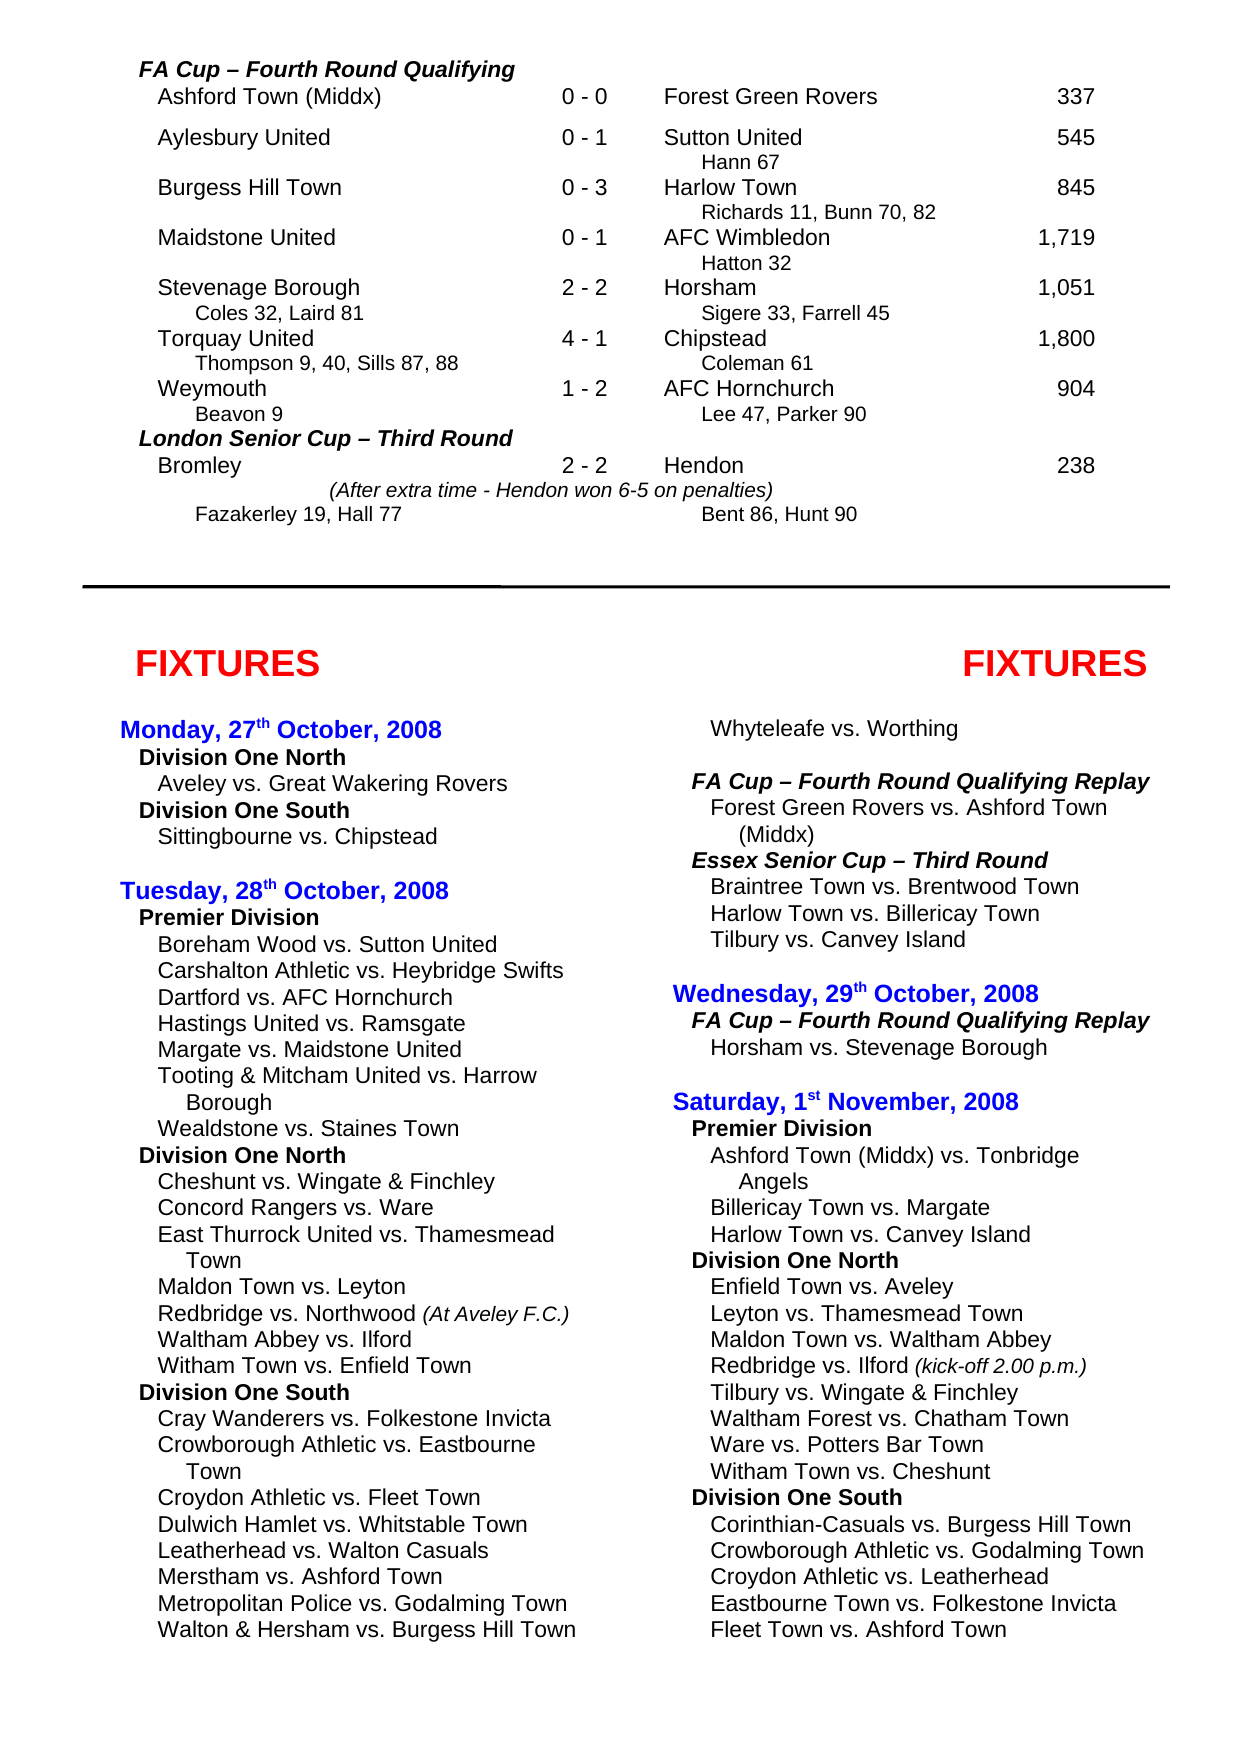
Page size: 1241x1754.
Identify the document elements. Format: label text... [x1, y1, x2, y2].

text Croydon Athletic vs. Leatherhead [710, 1563, 1150, 1589]
text Sittingbourne vs. Chipstead [157, 823, 598, 849]
text vs. [710, 1221, 1150, 1247]
text vs. [710, 1458, 1150, 1484]
text Crowborough Athletic vs. [710, 1537, 1150, 1563]
text Billericay Town vs. [710, 1194, 1150, 1221]
text Walton & Hersham vs. [157, 1616, 598, 1642]
text Maidstone United 0 - 1 AFC 1,719 [157, 224, 1150, 250]
text Monday, 27th October, 2008 [120, 715, 598, 744]
text Fazakerley 19, Hall 77 Bent 86, Hunt 90 [195, 502, 1150, 526]
text Tuesday, 28th October, 2008 [120, 876, 598, 904]
text vs. United [157, 1036, 598, 1062]
text vs. Billericay Town [710, 899, 1150, 926]
text Division One North [139, 1142, 598, 1168]
text Division One North [139, 744, 598, 770]
text vs. Abbey [710, 1326, 1150, 1352]
text Dulwich Hamlet vs. [157, 1511, 598, 1537]
text vs. Leyton [157, 1273, 598, 1300]
text Aveley vs. Great Wakering Rovers [157, 770, 598, 797]
text Borough 2 - 2 Horsham 1,051 [157, 274, 1150, 301]
text vs. [710, 1616, 1150, 1642]
text Hatton 32 [195, 250, 1150, 274]
text FA Cup – Fourth Round Qualifying [139, 56, 1150, 83]
text Redbridge vs. Ilford (kick-off 2.00 p.m.) [710, 1352, 1150, 1379]
text vs. [710, 873, 1150, 899]
text Wealdstone vs. [157, 1115, 598, 1142]
text Division One South [139, 1379, 598, 1405]
text Tilbury vs. Wingate & Finchley [710, 1379, 1150, 1405]
text Forest Green Rovers vs. (Middx) [710, 794, 1150, 847]
text Division One South [691, 1484, 1150, 1511]
text Richards 11, Bunn 70, 82 [195, 200, 1150, 224]
text 1 - 2 AFC Hornchurch 904 [157, 375, 1150, 401]
text FA Cup – Fourth Round Qualifying Replay [691, 1007, 1150, 1034]
text Tilbury vs. [710, 926, 1150, 952]
text (Middx) 0 - 0 Green Rovers 337 [157, 83, 1150, 109]
text Croydon Athletic vs. [157, 1484, 598, 1511]
text Premier Division [691, 1115, 1150, 1142]
text Ware vs. [710, 1431, 1150, 1458]
text Hann 67 [195, 150, 1150, 174]
text Leatherhead vs. Walton Casuals [157, 1537, 598, 1563]
text Cray Wanderers vs. Folkestone Invicta [157, 1405, 598, 1431]
text Boreham Wood vs. Sutton United [157, 931, 598, 957]
text Crowborough Athletic vs. [157, 1431, 598, 1484]
text Corinthian-Casuals vs. [710, 1511, 1150, 1537]
text vs. Folkestone Invicta [710, 1589, 1150, 1616]
text Tooting & Mitcham United vs. Borough [157, 1062, 598, 1115]
text Horsham vs. Borough [710, 1034, 1150, 1060]
text vs. Wingate & Finchley [157, 1168, 598, 1194]
text Beavon 9 Lee 47, Parker 90 [195, 401, 1150, 425]
text (Middx) vs. Tonbridge Angels [710, 1142, 1150, 1194]
text East Thurrock United vs. [157, 1221, 598, 1273]
text 0 - 3 Town 845 [157, 174, 1150, 200]
text Merstham vs. [157, 1563, 598, 1589]
text (After extra time - Hendon won 6-5 on penalties) [195, 478, 907, 502]
text Redbridge vs. Northwood (At Aveley F.C.) [157, 1300, 598, 1326]
text Rangers vs. Ware [157, 1194, 598, 1221]
text Abbey vs. Ilford [157, 1326, 598, 1352]
text Aylesbury United 0 - 1 Sutton United 545 [157, 123, 1150, 150]
text Carshalton Athletic vs. Heybridge Swifts [157, 957, 598, 983]
text Thompson 9, 40, Sills 87, 88 Coleman 61 [195, 351, 1150, 375]
text Division One North [691, 1247, 1150, 1273]
text Whyteleafe vs. [710, 715, 1150, 741]
text vs. [157, 1352, 598, 1379]
text United vs. Ramsgate [157, 1010, 598, 1036]
text vs. [710, 1405, 1150, 1431]
text vs. Aveley [710, 1273, 1150, 1300]
text Senior Cup – Third Round [139, 425, 1150, 452]
text Bromley 2 - 2 Hendon 238 [157, 452, 1150, 478]
text Saturday, 1st November, 2008 [673, 1086, 1150, 1115]
text FA Cup – Fourth Round Qualifying Replay [691, 768, 1150, 794]
text Coles 32, Laird 81 Sigere 33, Farrell 45 [195, 301, 1150, 325]
text vs. AFC Hornchurch [157, 983, 598, 1010]
text Premier Division [139, 904, 598, 931]
text Torquay United 4 - 1 Chipstead 1,800 [157, 325, 1150, 351]
text Leyton vs. [710, 1300, 1150, 1326]
text Senior Cup – Third Round [691, 847, 1150, 873]
text Wednesday, 29th October, 2008 [673, 979, 1150, 1007]
text Metropolitan Police vs. [157, 1589, 598, 1616]
text Division One South [139, 797, 598, 823]
